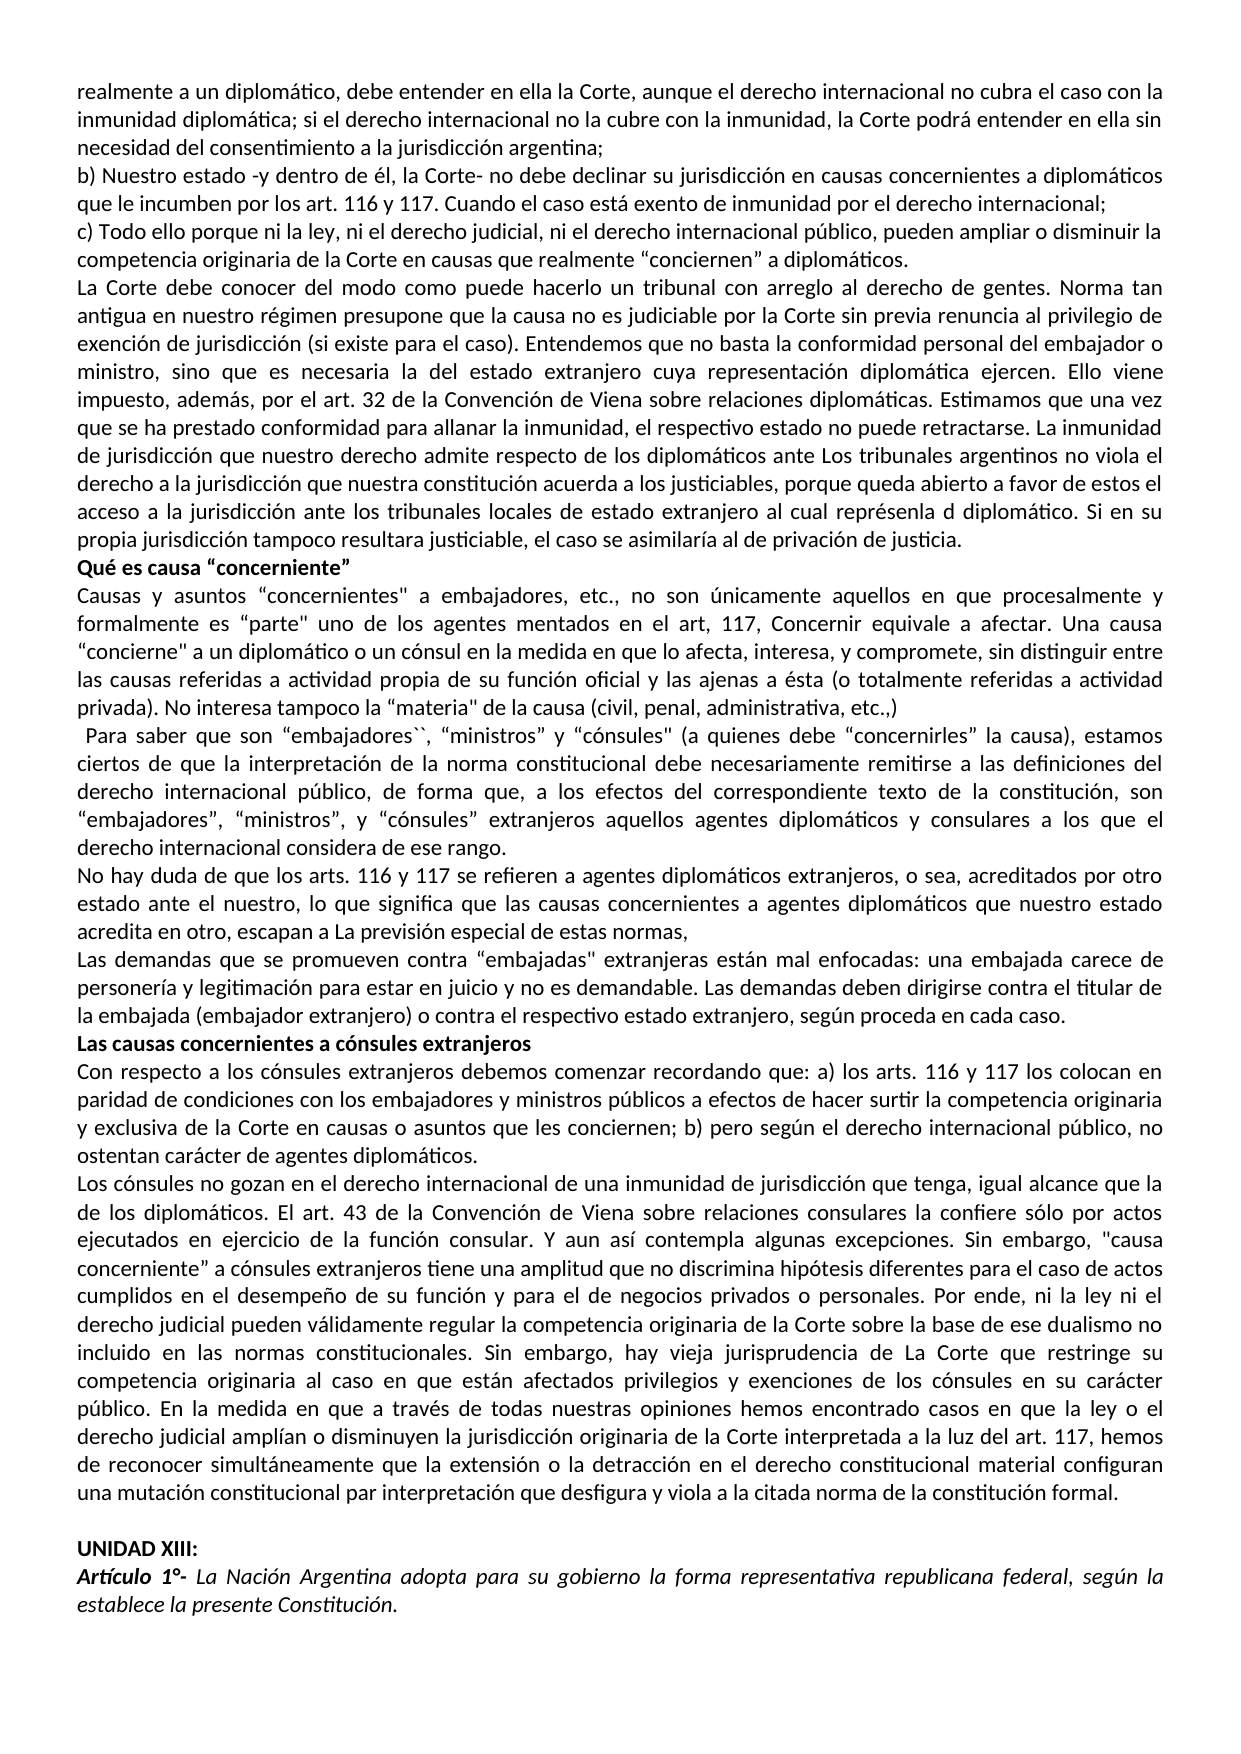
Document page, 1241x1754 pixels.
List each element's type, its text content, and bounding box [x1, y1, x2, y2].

text La Corte debe conocer del modo como puede hacerlo un tribunal con arreglo al derecho de gentes. Norma tan antigua en nuestro régimen presupone que la causa no es judiciable por la Corte sin previa renuncia al privilegio de exención de jurisdicción (si existe para el caso). Entendemos que no basta la conformidad personal del embajador o ministro, sino que es necesaria la del estado extranjero cuya representación diplomática ejercen. Ello viene impuesto, además, por el art. 32 de la Convención de Viena sobre relaciones diplomáticas. Estimamos que una vez que se ha prestado conformidad para allanar la inmunidad, el respectivo estado no puede retractarse. La inmunidad de jurisdicción que nuestro derecho admite respecto de los diplomáticos ante Los tribunales argentinos no viola el derecho a la jurisdicción que nuestra constitución acuerda a los justiciables, porque queda abierto a favor de estos el acceso a la jurisdicción ante los tribunales locales de estado extranjero al cual représenla d diplomático. Si en su propia jurisdicción tampoco resultara justiciable, el caso se asimilaría al de privación de justicia. [77, 273, 1165, 553]
subtitle Causas y asuntos “concernientes" a embajadores, etc., no son únicamente aquellos en que procesalmente y formalmente es “parte" uno de los agentes mentados en el art, 117, Concernir equivale a afectar. Una causa “concierne" a un diplomático o un cónsul en la medida en que lo afecta, interesa, y compromete, sin distinguir entre las causas referidas a actividad propia de su función oficial y las ajenas a ésta (o totalmente referidas a actividad privada). No interesa tampoco la “materia" de la causa (civil, penal, administrativa, etc.,) [77, 581, 1165, 721]
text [77, 77, 1165, 161]
subtitle Las causas concernientes a cónsules extranjeros [77, 1029, 1165, 1057]
text Las demandas que se promueven contra “embajadas" extranjeras están mal enfocadas: una embajada carece de personería y legitimación para estar en juicio y no es demandable. Las demandas deben dirigirse contra el titular de la embajada (embajador extranjero) o contra el respectivo estado extranjero, según proceda en cada caso. [77, 945, 1165, 1029]
text Artículo 1°- La Nación Argentina adopta para su gobierno la forma representativa republicana federal, según la establece la presente Constitución. [77, 1562, 1165, 1618]
subtitle Qué es causa “concerniente” [77, 553, 1165, 581]
text Con respecto a los cónsules extranjeros debemos comenzar recordando que: a) los arts. 116 y 117 los colocan en paridad de condiciones con los embajadores y ministros públicos a efectos de hacer surtir la competencia originaria y exclusiva de la Corte en causas o asuntos que les conciernen; b) pero según el derecho internacional público, no ostentan carácter de agentes diplomáticos. [77, 1057, 1165, 1169]
text Los cónsules no gozan en el derecho internacional de una inmunidad de jurisdicción que tenga, igual alcance que la de los diplomáticos. El art. 43 de la Convención de Viena sobre relaciones consulares la confiere sólo por actos ejecutados en ejercicio de la función consular. Y aun así contempla algunas excepciones. Sin embargo, "causa concerniente” a cónsules extranjeros tiene una amplitud que no discrimina hipótesis diferentes para el caso de actos cumplidos en el desempeño de su función y para el de negocios privados o personales. Por ende, ni la ley ni el derecho judicial pueden válidamente regular la competencia originaria de la Corte sobre la base de ese dualismo no incluido en las normas constitucionales. Sin embargo, hay vieja jurisprudencia de La Corte que restringe su competencia originaria al caso en que están afectados privilegios y exenciones de los cónsules en su carácter público. En la medida en que a través de todas nuestras opiniones hemos encontrado casos en que la ley o el derecho judicial amplían o disminuyen la jurisdicción originaria de la Corte interpretada a la luz del art. 117, hemos de reconocer simultáneamente que la extensión o la detracción en el derecho constitucional material configuran una mutación constitucional par interpretación que desfigura y viola a la citada norma de la constitución formal. [77, 1169, 1165, 1506]
subtitle Para saber que son “embajadores``, “ministros” y “cónsules" (a quienes debe “concernirles” la causa), estamos ciertos de que la interpretación de la norma constitucional debe necesariamente remitirse a las definiciones del derecho internacional público, de forma que, a los efectos del correspondiente texto de la constitución, son “embajadores”, “ministros”, y “cónsules” extranjeros aquellos agentes diplomáticos y consulares a los que el derecho internacional considera de ese rango. [77, 721, 1165, 861]
text c) Todo ello porque ni la ley, ni el derecho judicial, ni el derecho internacional público, pueden ampliar o disminuir la competencia originaria de la Corte en causas que realmente “conciernen” a diplomáticos. [77, 217, 1165, 273]
text UNIDAD XIII: [77, 1534, 1165, 1562]
text b) Nuestro estado -y dentro de él, la Corte- no debe declinar su jurisdicción en causas concernientes a diplomáticos que le incumben por los art. 116 y 117. Cuando el caso está exento de inmunidad por el derecho internacional; [77, 161, 1165, 217]
text No hay duda de que los arts. 116 y 117 se refieren a agentes diplomáticos extranjeros, o sea, acreditados por otro estado ante el nuestro, lo que significa que las causas concernientes a agentes diplomáticos que nuestro estado acredita en otro, escapan a La previsión especial de estas normas, [77, 861, 1165, 945]
